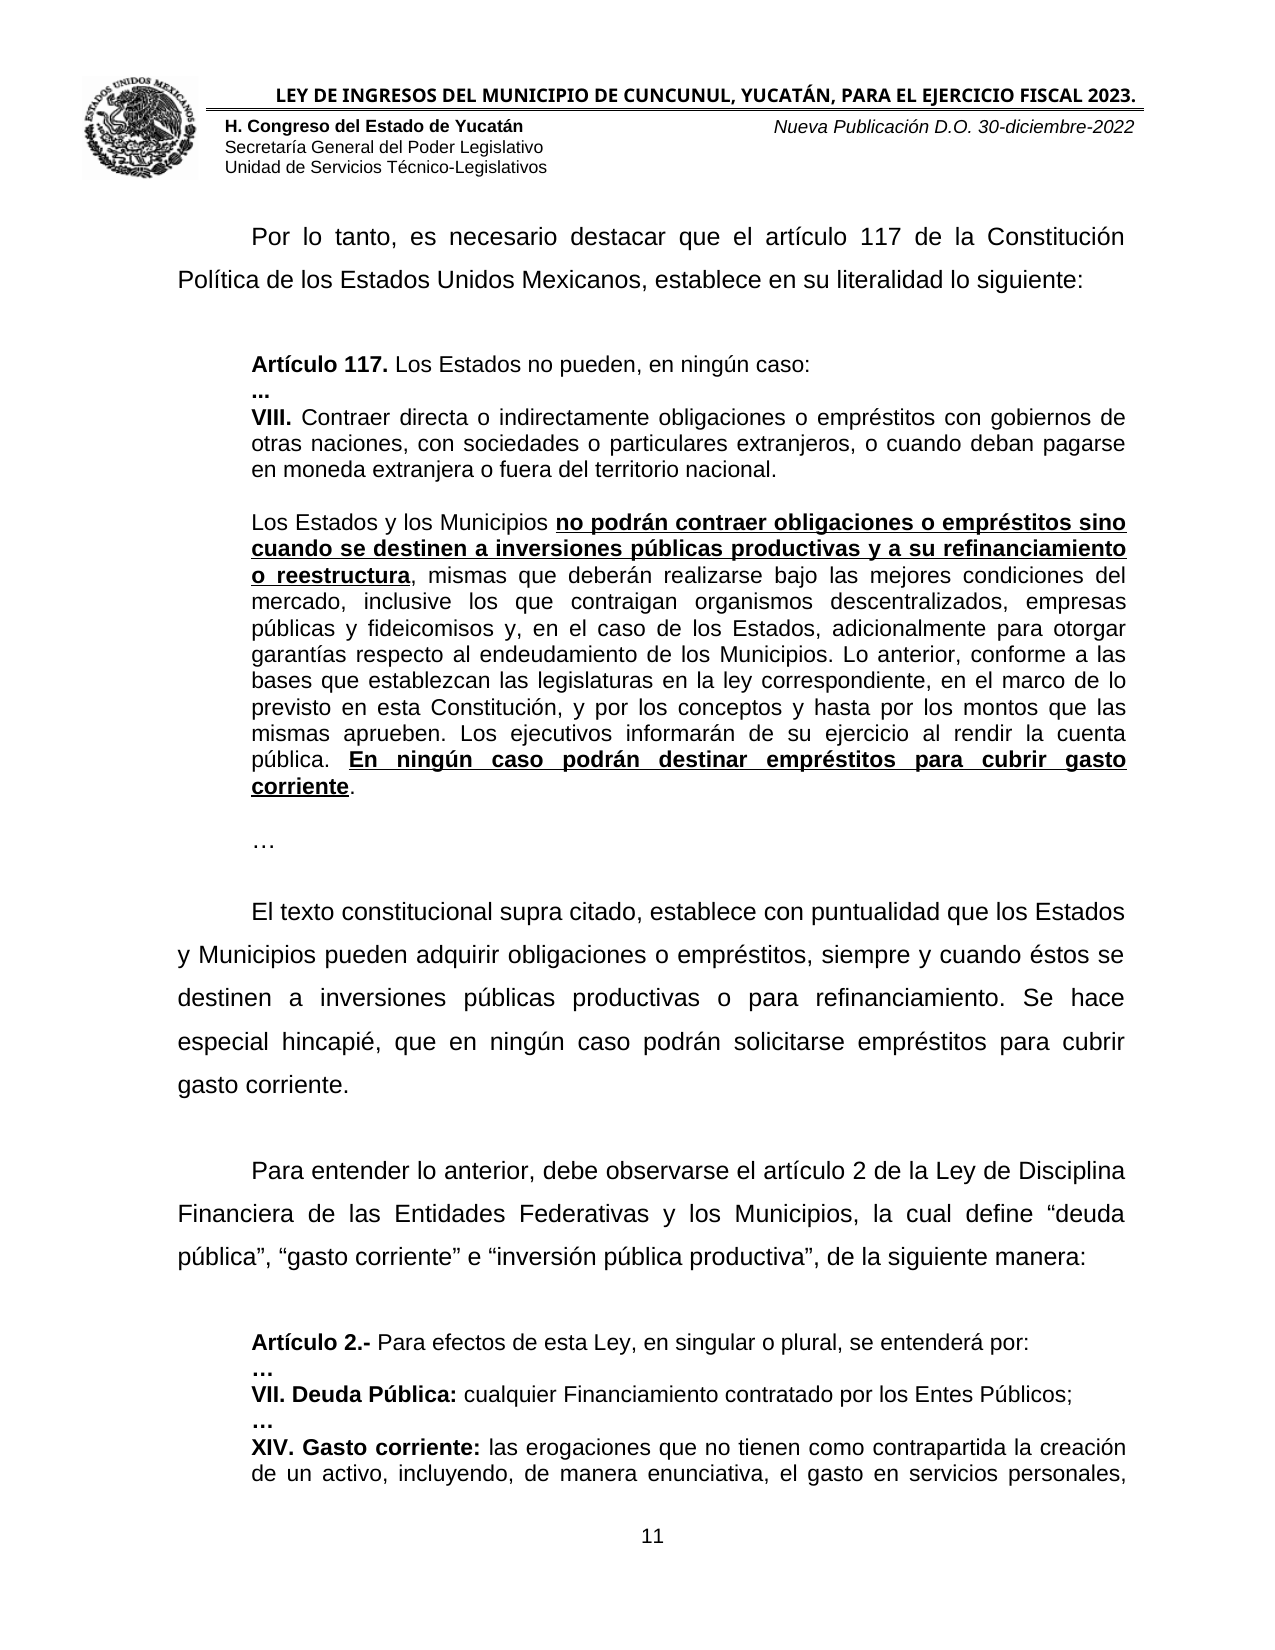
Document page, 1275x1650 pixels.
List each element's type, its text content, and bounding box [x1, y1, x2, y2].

text Artículo 117. Los Estados no pueden, en ningún caso: [251, 351, 1127, 377]
text El texto constitucional supra citado, establece con puntualidad que los Estados y Municipios pueden adquirir obligaciones o empréstitos, siempre y cuando éstos se destinen a inversiones públicas productivas o para refinanciamiento. Se hace especial hincapié, que en ningún caso podrán solicitarse empréstitos para cubrir gasto corriente. [177, 897, 1127, 1098]
text … [251, 825, 1127, 854]
text … [251, 1355, 1127, 1381]
text VIII. Contraer directa o indirectamente obligaciones o empréstitos con gobiernos de otras naciones, con sociedades o particulares extranjeros, o cuando deban pagarse en moneda extranjera o fuera del territorio nacional. [251, 404, 1127, 483]
text Para entender lo anterior, debe observarse el artículo 2 de la Ley de Disciplina Financiera de las Entidades Federativas y los Municipios, la cual define “deuda pública”, “gasto corriente” e “inversión pública productiva”, de la siguiente manera: [177, 1156, 1127, 1271]
text ... [251, 377, 1127, 404]
text Por lo tanto, es necesario destacar que el artículo 117 de la Constitución Política de los Estados Unidos Mexicanos, establece en su literalidad lo siguiente: [177, 222, 1127, 293]
text … [251, 1407, 1127, 1434]
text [251, 1434, 1127, 1487]
text VII. Deuda Pública: cualquier Financiamiento contratado por los Entes Públicos; [251, 1381, 1127, 1407]
text Artículo 2.- Para efectos de esta Ley, en singular o plural, se entenderá por: [251, 1328, 1127, 1355]
text Los Estados y los Municipios no podrán contraer obligaciones o empréstitos sino cuando se destinen a inversiones públicas productivas y a su refinanciamiento o reestructura, mismas que deberán realizarse bajo las mejores condiciones del mercado, inclusive los que contraigan organismos descentralizados, empresas públicas y fideicomisos y, en el caso de los Estados, adicionalmente para otorgar garantías respecto al endeudamiento de los Municipios. Lo anterior, conforme a las bases que establezcan las legislaturas en la ley correspondiente, en el marco de lo previsto en esta Constitución, y por los conceptos y hasta por los montos que las mismas aprueben. Los ejecutivos informarán de su ejercicio al rendir la cuenta pública. En ningún caso podrán destinar empréstitos para cubrir gasto corriente. [251, 559, 1127, 799]
